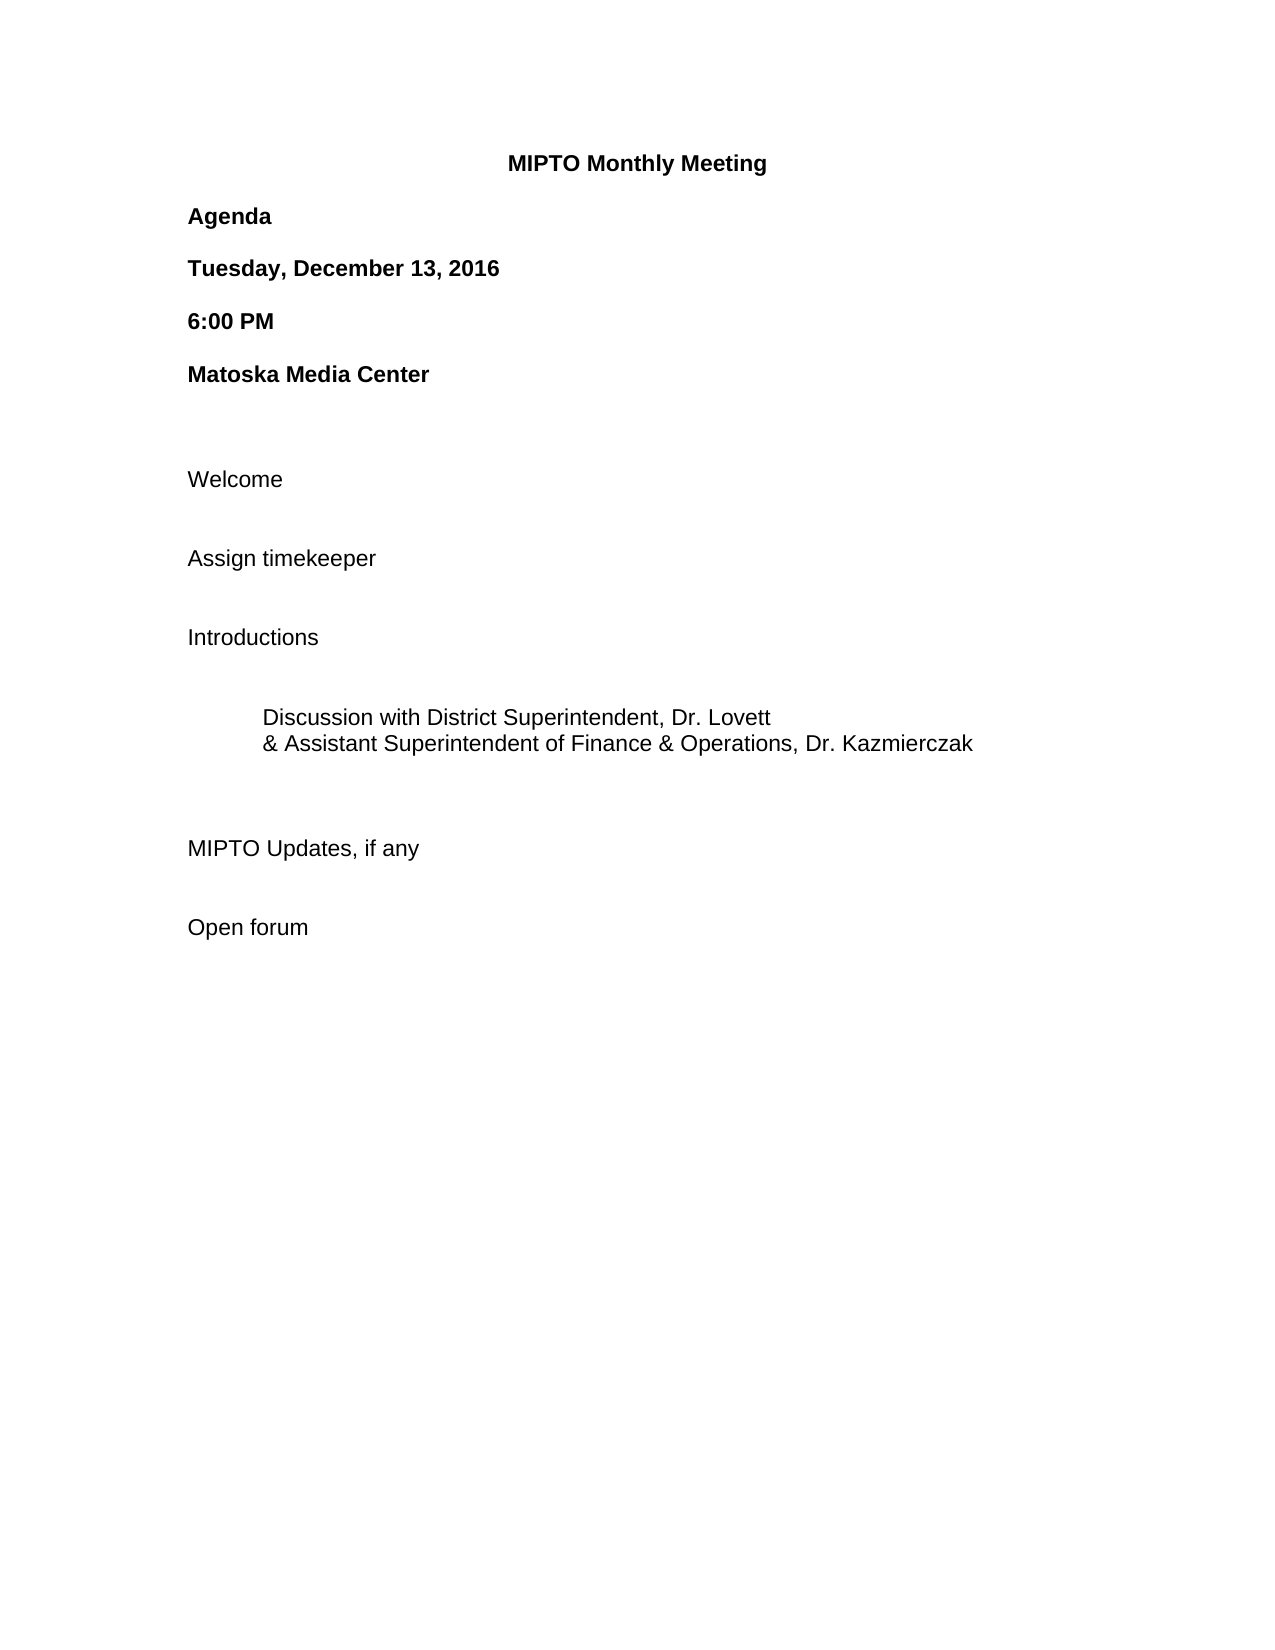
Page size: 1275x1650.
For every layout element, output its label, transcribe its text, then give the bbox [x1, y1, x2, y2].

text 6:00 PM [187, 308, 1087, 334]
text MIPTO Updates, if any [187, 835, 1087, 862]
text Agenda [187, 203, 1087, 229]
text Welcome [187, 466, 1087, 493]
text Open forum [187, 914, 1087, 941]
text Discussion with District Superintendent, Dr. Lovett [187, 703, 1087, 730]
text Assign timekeeper [187, 545, 1087, 572]
text & Assistant Superintendent of Finance & Operations, Dr. Kazmierczak [187, 730, 1087, 756]
text Tuesday, December 13, 2016 [187, 255, 1087, 282]
text Introductions [187, 624, 1087, 651]
text MIPTO Monthly Meeting [187, 150, 1087, 176]
text Matoska Media Center [187, 361, 1087, 387]
